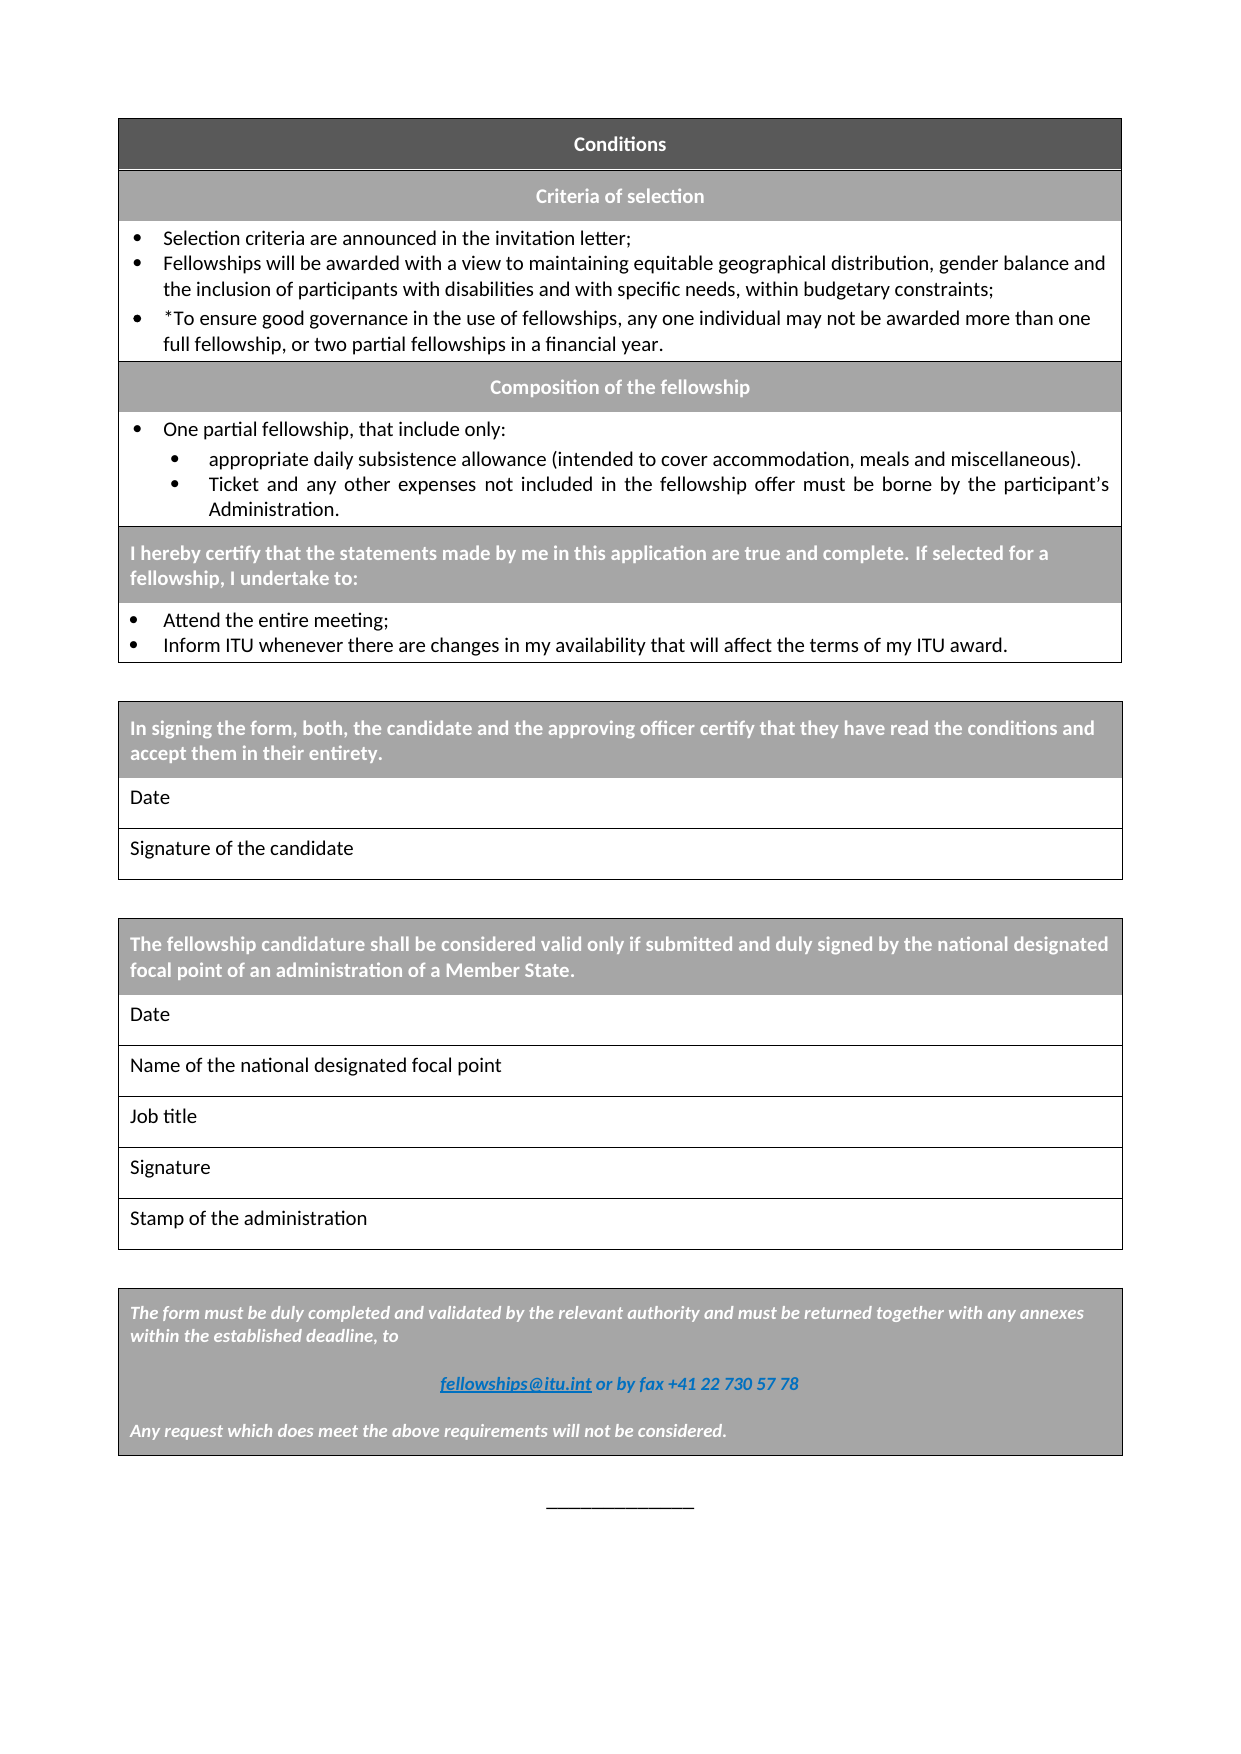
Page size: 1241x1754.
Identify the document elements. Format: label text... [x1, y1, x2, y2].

table_cell  Attend the entire meeting;  Inform ITU whenever there are changes in my availability that will affect the terms of my ITU award. [119, 603, 1121, 662]
table_cell [517, 1046, 1122, 1096]
table_cell Signature [119, 1148, 517, 1197]
table_cell [517, 778, 1122, 828]
table_header In signing the form, both, the candidate and the approving officer certify that they have read the conditions and accept them in their entirety. [119, 702, 1122, 778]
table_cell [517, 995, 1122, 1045]
table_cell I hereby certify that the statements made by me in this application are true and complete. If selected for a fellowship, I undertake to: [119, 527, 1121, 603]
table_cell Composition of the fellowship [119, 362, 1121, 412]
table_cell [517, 1148, 1122, 1197]
table_cell Job title [119, 1097, 517, 1147]
table_header The fellowship candidature shall be considered valid only if submitted and duly signed by the national designated focal point of an administration of a Member State. [119, 919, 1122, 995]
table_cell Stamp of the administration [119, 1199, 517, 1248]
table_cell [517, 1199, 1122, 1248]
table_cell Any request which does meet the above requirements will not be considered. [119, 1407, 1122, 1455]
table_cell  One partial fellowship, that include only: appropriate daily subsistence allowance (intended to cover accommodation, meals and miscellaneous). Ticket and any other expenses not included in the fellowship offer must be borne by the participant’s Administration. [119, 412, 1121, 526]
table_cell Date [119, 995, 517, 1045]
table_header Conditions [119, 119, 1121, 169]
table_cell  Selection criteria are announced in the invitation letter;  Fellowships will be awarded with a view to maintaining equitable geographical distribution, gender balance and the inclusion of participants with disabilities and with specific needs, within budgetary constraints; *To ensure good governance in the use of fellowships, any one individual may not be awarded more than one full fellowship, or two partial fellowships in a financial year. [119, 221, 1121, 361]
table_cell fellowships@itu.int or by fax +41 22 730 57 78 [119, 1359, 1122, 1407]
table_cell Signature of the candidate [119, 829, 517, 879]
text _____________ [118, 1484, 1122, 1512]
table_cell [517, 829, 1122, 879]
table_header The form must be duly completed and validated by the relevant authority and must be returned together with any annexes within the established deadline, to [119, 1289, 1122, 1359]
table_cell Date [119, 778, 517, 828]
table_cell [517, 1097, 1122, 1147]
table_cell Criteria of selection [119, 171, 1121, 221]
table_cell Name of the national designated focal point [119, 1046, 517, 1096]
